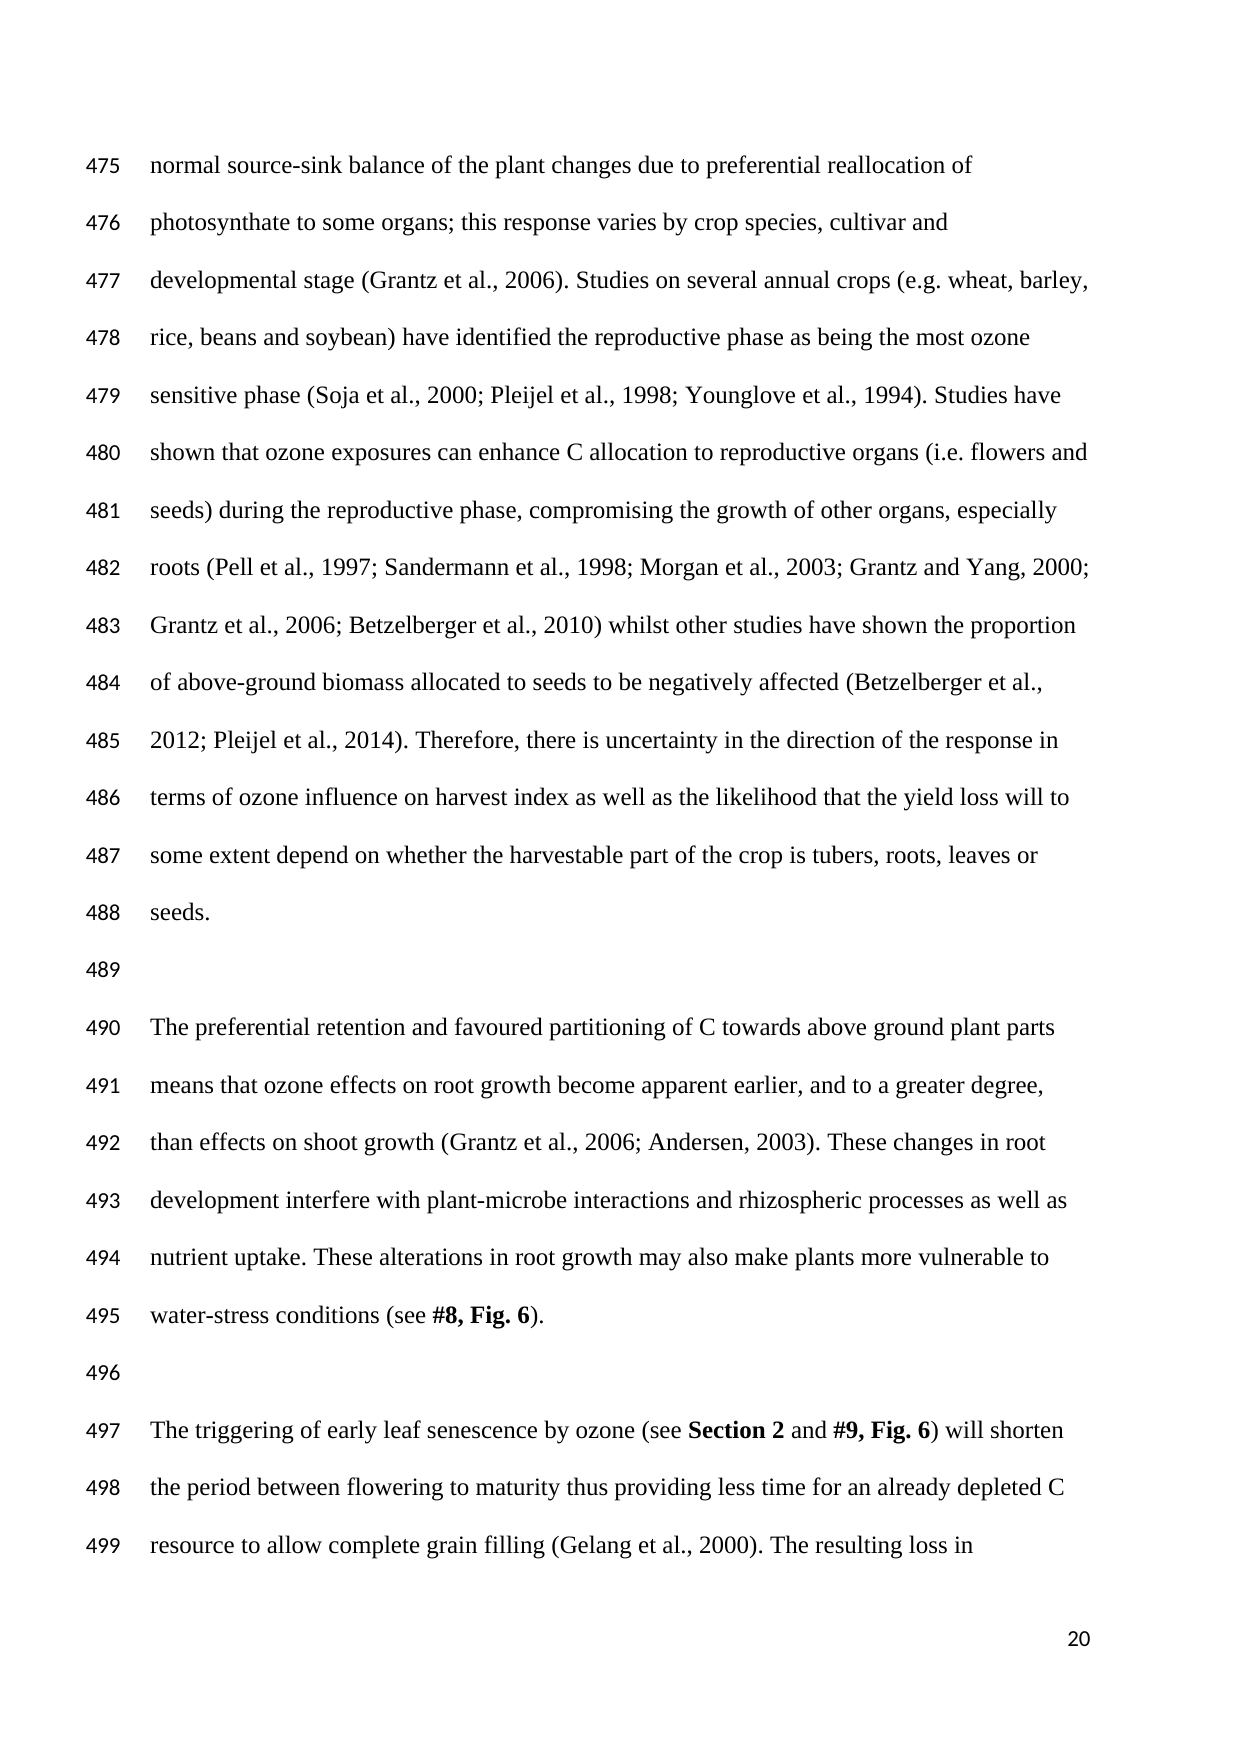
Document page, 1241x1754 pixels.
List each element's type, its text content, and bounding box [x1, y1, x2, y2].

text The preferential retention and favoured partitioning of C towards above ground plant parts means that ozone effects on root growth become apparent earlier, and to a greater degree, than effects on shoot growth (Grantz et al., 2006; Andersen, 2003). These changes in root development interfere with plant-microbe interactions and rhizospheric processes as well as nutrient uptake. These alterations in root growth may also make plants more vulnerable to water-stress conditions (see #8, Fig. 6). [150, 1012, 1090, 1329]
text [150, 150, 1090, 926]
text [150, 1415, 1090, 1559]
